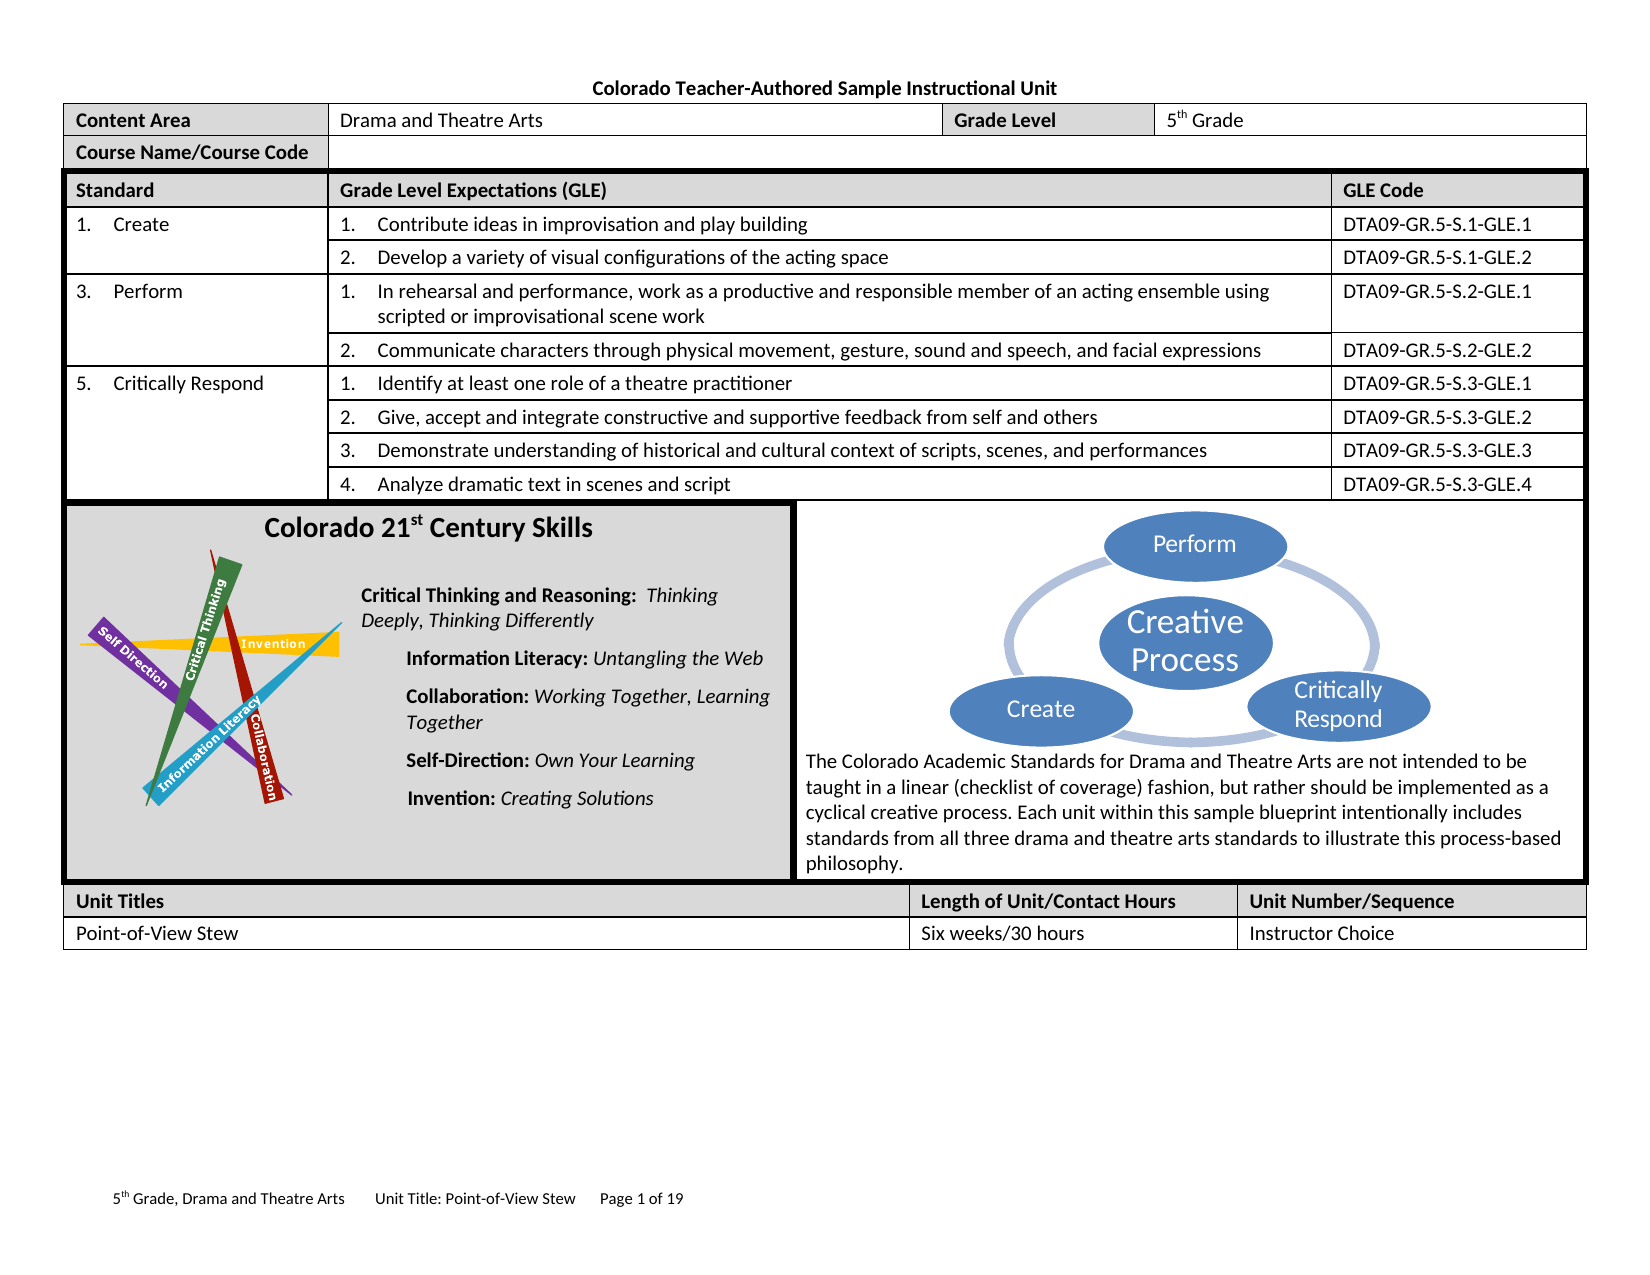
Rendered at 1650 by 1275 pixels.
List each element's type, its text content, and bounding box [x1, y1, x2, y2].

table_cell DTA09-GR.5-S.2-GLE.2 [1332, 333, 1583, 365]
table_header 5th Grade [1155, 104, 1586, 135]
table_cell DTA09-GR.5-S.2-GLE.1 [1332, 275, 1583, 332]
table_cell Perform [67, 275, 327, 365]
table_cell Create [67, 208, 327, 273]
table_cell Point-of-View Stew [64, 918, 909, 949]
table_cell DTA09-GR.5-S.3-GLE.4 [1332, 468, 1583, 499]
table_cell Demonstrate understanding of historical and cultural context of scripts, scenes, and performances [329, 434, 1331, 466]
table_cell Unit Number/Sequence [1238, 885, 1586, 916]
table_cell Instructor Choice [1238, 918, 1586, 949]
table_cell Identify at least one role of a theatre practitioner [329, 367, 1331, 399]
table_cell DTA09-GR.5-S.1-GLE.2 [1332, 241, 1583, 273]
table_cell DTA09-GR.5-S.1-GLE.1 [1332, 208, 1583, 239]
table_cell Develop a variety of visual configurations of the acting space [329, 241, 1331, 273]
table_cell Critically Respond [67, 367, 327, 499]
table_cell GLE Code [1332, 174, 1583, 206]
table_cell Standard [67, 174, 327, 206]
table_cell Course Name/Course Code [64, 136, 328, 168]
table_cell Length of Unit/Contact Hours [910, 885, 1237, 916]
table_cell DTA09-GR.5-S.3-GLE.1 [1332, 367, 1583, 399]
table_header Drama and Theatre Arts [329, 104, 942, 135]
table_cell Grade Level Expectations (GLE) [329, 174, 1331, 206]
table_cell Six weeks/30 hours [910, 918, 1237, 949]
table_cell Colorado 21st Century Skills Critical Thinking and Reasoning: Thinking Deeply, Thinking Differently Information Literacy: Untangling the Web Collaboration: Working Together, Learning Together Self-Direction: Own Your Learning Invention: Creating Solutions [67, 506, 790, 879]
table_cell [329, 136, 1586, 168]
table_cell Communicate characters through physical movement, gesture, sound and speech, and facial expressions [329, 334, 1331, 365]
table_cell Contribute ideas in improvisation and play building [329, 208, 1331, 239]
table_cell DTA09-GR.5-S.3-GLE.2 [1332, 401, 1583, 432]
table_cell DTA09-GR.5-S.3-GLE.3 [1332, 434, 1583, 466]
table_cell The Colorado Academic Standards for Drama and Theatre Arts are not intended to be taught in a linear (checklist of coverage) fashion, but rather should be implemented as a cyclical creative process. Each unit within this sample blueprint intentionally includes standards from all three drama and theatre arts standards to illustrate this process-based philosophy. [797, 501, 1583, 879]
table_cell In rehearsal and performance, work as a productive and responsible member of an acting ensemble using scripted or improvisational scene work [329, 275, 1331, 332]
table_cell Analyze dramatic text in scenes and script [329, 468, 1331, 499]
table_header Grade Level [943, 104, 1154, 135]
table_cell Unit Titles [64, 885, 909, 916]
table_cell Give, accept and integrate constructive and supportive feedback from self and others [329, 401, 1331, 432]
table_header Content Area [64, 104, 328, 135]
